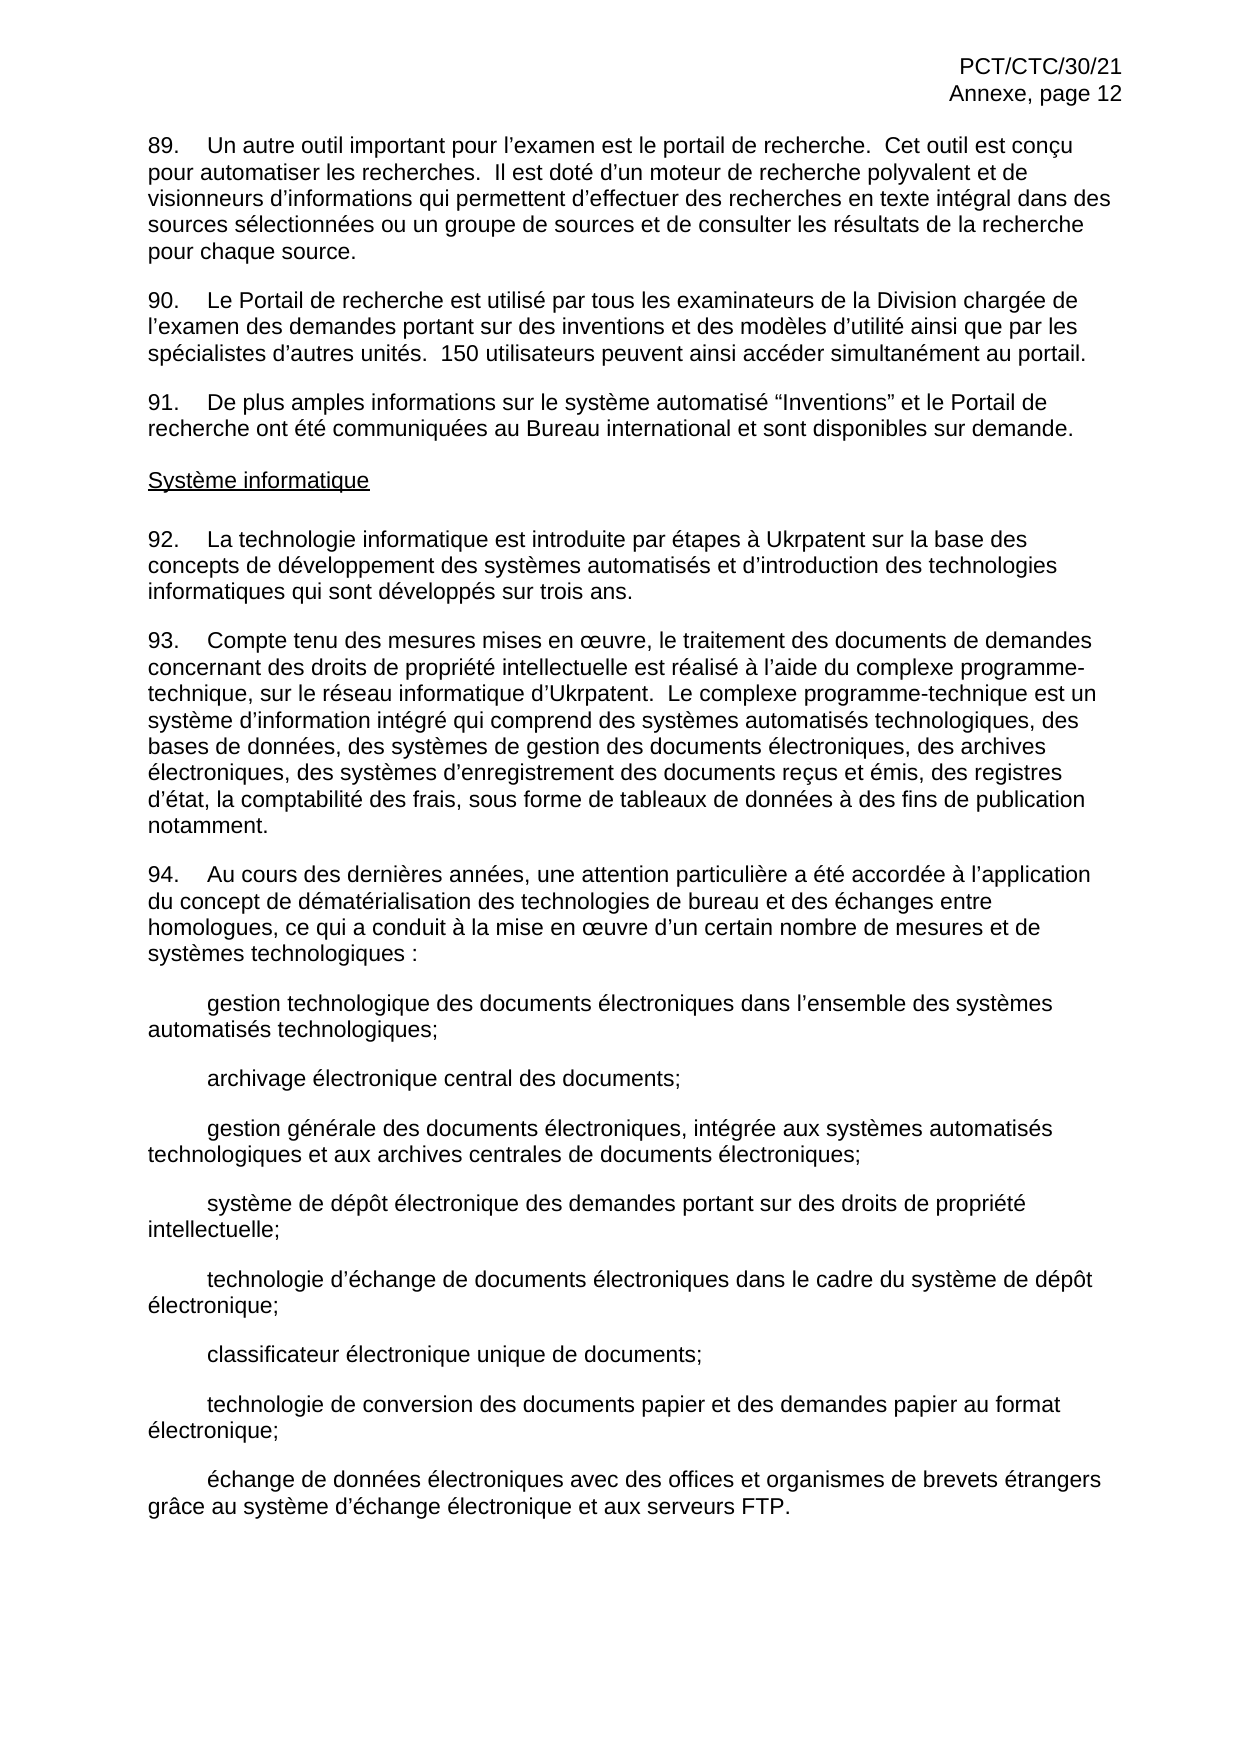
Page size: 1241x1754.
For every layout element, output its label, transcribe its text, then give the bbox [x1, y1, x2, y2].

list gestion technologique des documents électroniques dans l’ensemble des systèmes automatisés technologiques; [148, 989, 1122, 1042]
list échange de données électroniques avec des offices et organismes de brevets étrangers grâce au système d’échange électronique et aux serveurs FTP. [148, 1466, 1122, 1519]
text Un autre outil important pour l’examen est le portail de recherche. Cet outil est conçu pour automatiser les recherches. Il est doté d’un moteur de recherche polyvalent et de visionneurs d’informations qui permettent d’effectuer des recherches en texte intégral dans des sources sélectionnées ou un groupe de sources et de consulter les résultats de la recherche pour chaque source. [148, 132, 1122, 264]
list classificateur électronique unique de documents; [148, 1341, 1122, 1368]
text De plus amples informations sur le système automatisé “Inventions” et le Portail de recherche ont été communiquées au Bureau international et sont disponibles sur demande. [148, 389, 1122, 442]
list technologie de conversion des documents papier et des demandes papier au format électronique; [148, 1391, 1122, 1443]
text Compte tenu des mesures mises en œuvre, le traitement des documents de demandes concernant des droits de propriété intellectuelle est réalisé à l’aide du complexe programme-technique, sur le réseau informatique d’Ukrpatent. Le complexe programme-technique est un système d’information intégré qui comprend des systèmes automatisés technologiques, des bases de données, des systèmes de gestion des documents électroniques, des archives électroniques, des systèmes d’enregistrement des documents reçus et émis, des registres d’état, la comptabilité des frais, sous forme de tableaux de données à des fins de publication notamment. [148, 627, 1122, 838]
text Le Portail de recherche est utilisé par tous les examinateurs de la Division chargée de l’examen des demandes portant sur des inventions et des modèles d’utilité ainsi que par les spécialistes d’autres unités. 150 utilisateurs peuvent ainsi accéder simultanément au portail. [148, 287, 1122, 366]
text La technologie informatique est introduite par étapes à Ukrpatent sur la base des concepts de développement des systèmes automatisés et d’introduction des technologies informatiques qui sont développés sur trois ans. [148, 526, 1122, 604]
list système de dépôt électronique des demandes portant sur des droits de propriété intellectuelle; [148, 1190, 1122, 1243]
list gestion générale des documents électroniques, intégrée aux systèmes automatisés technologiques et aux archives centrales de documents électroniques; [148, 1114, 1122, 1167]
text Au cours des dernières années, une attention particulière a été accordée à l’application du concept de dématérialisation des technologies de bureau et des échanges entre homologues, ce qui a conduit à la mise en œuvre d’un certain nombre de mesures et de systèmes technologiques : [148, 861, 1122, 967]
subtitle Système informatique [148, 467, 1122, 493]
list archivage électronique central des documents; [148, 1065, 1122, 1092]
list technologie d’échange de documents électroniques dans le cadre du système de dépôt électronique; [148, 1266, 1122, 1318]
